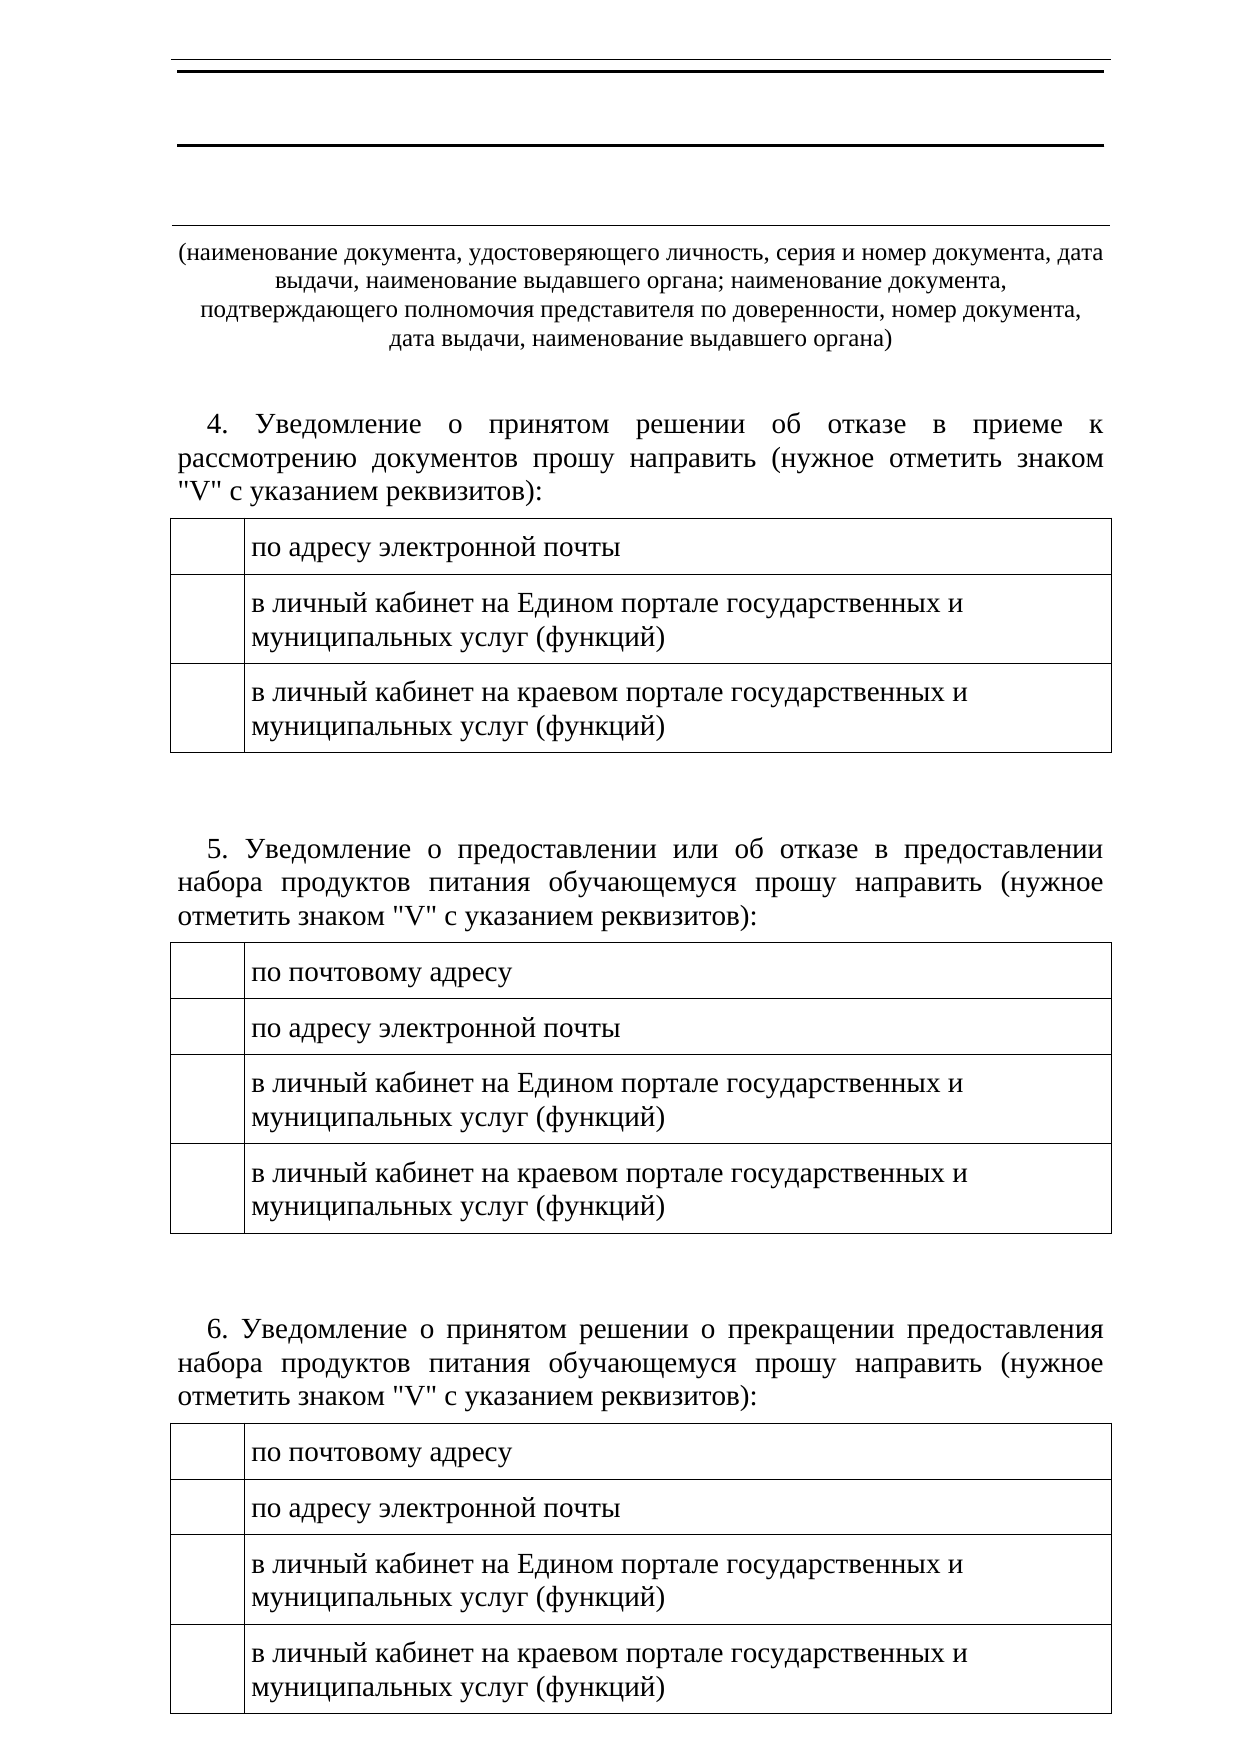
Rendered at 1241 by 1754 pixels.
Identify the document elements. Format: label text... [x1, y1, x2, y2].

table_cell [171, 1625, 244, 1713]
table_cell в личный кабинет на Едином портале государственных и муниципальных услуг (функций) [245, 575, 1111, 663]
table_cell 5. Уведомление о предоставлении или об отказе в предоставлении набора продуктов питания обучающемуся прошу направить (нужное отметить знаком "V" с указанием реквизитов): [171, 753, 1111, 942]
table_cell [171, 1535, 244, 1624]
table_cell по адресу электронной почты [245, 519, 1111, 573]
table_cell [171, 1144, 244, 1233]
table_cell [171, 519, 244, 573]
table_cell [171, 999, 244, 1054]
table_cell [171, 943, 244, 998]
table_cell [171, 1480, 244, 1534]
table_cell по адресу электронной почты [245, 999, 1111, 1054]
table_cell в личный кабинет на Едином портале государственных и муниципальных услуг (функций) [245, 1055, 1111, 1143]
table_cell 4. Уведомление о принятом решении об отказе в приеме к рассмотрению документов прошу направить (нужное отметить знаком "V" с указанием реквизитов): [171, 362, 1111, 518]
table_cell по почтовому адресу [245, 1424, 1111, 1478]
table_cell [171, 664, 244, 752]
table_cell в личный кабинет на краевом портале государственных и муниципальных услуг (функций) [245, 1144, 1111, 1233]
table_cell [171, 1055, 244, 1143]
table_cell [171, 60, 1111, 225]
table_cell [171, 575, 244, 663]
table_cell 6. Уведомление о принятом решении о прекращении предоставления набора продуктов питания обучающемуся прошу направить (нужное отметить знаком "V" с указанием реквизитов): [171, 1234, 1111, 1423]
table_cell (наименование документа, удостоверяющего личность, серия и номер документа, дата выдачи, наименование выдавшего органа; наименование документа, подтверждающего полномочия представителя по доверенности, номер документа, дата выдачи, наименование выдавшего органа) [171, 225, 1111, 362]
table_cell в личный кабинет на Едином портале государственных и муниципальных услуг (функций) [245, 1535, 1111, 1624]
table_cell по почтовому адресу [245, 943, 1111, 998]
table_cell по адресу электронной почты [245, 1480, 1111, 1534]
table_cell [171, 1424, 244, 1478]
table_cell в личный кабинет на краевом портале государственных и муниципальных услуг (функций) [245, 664, 1111, 752]
table_cell в личный кабинет на краевом портале государственных и муниципальных услуг (функций) [245, 1625, 1111, 1713]
